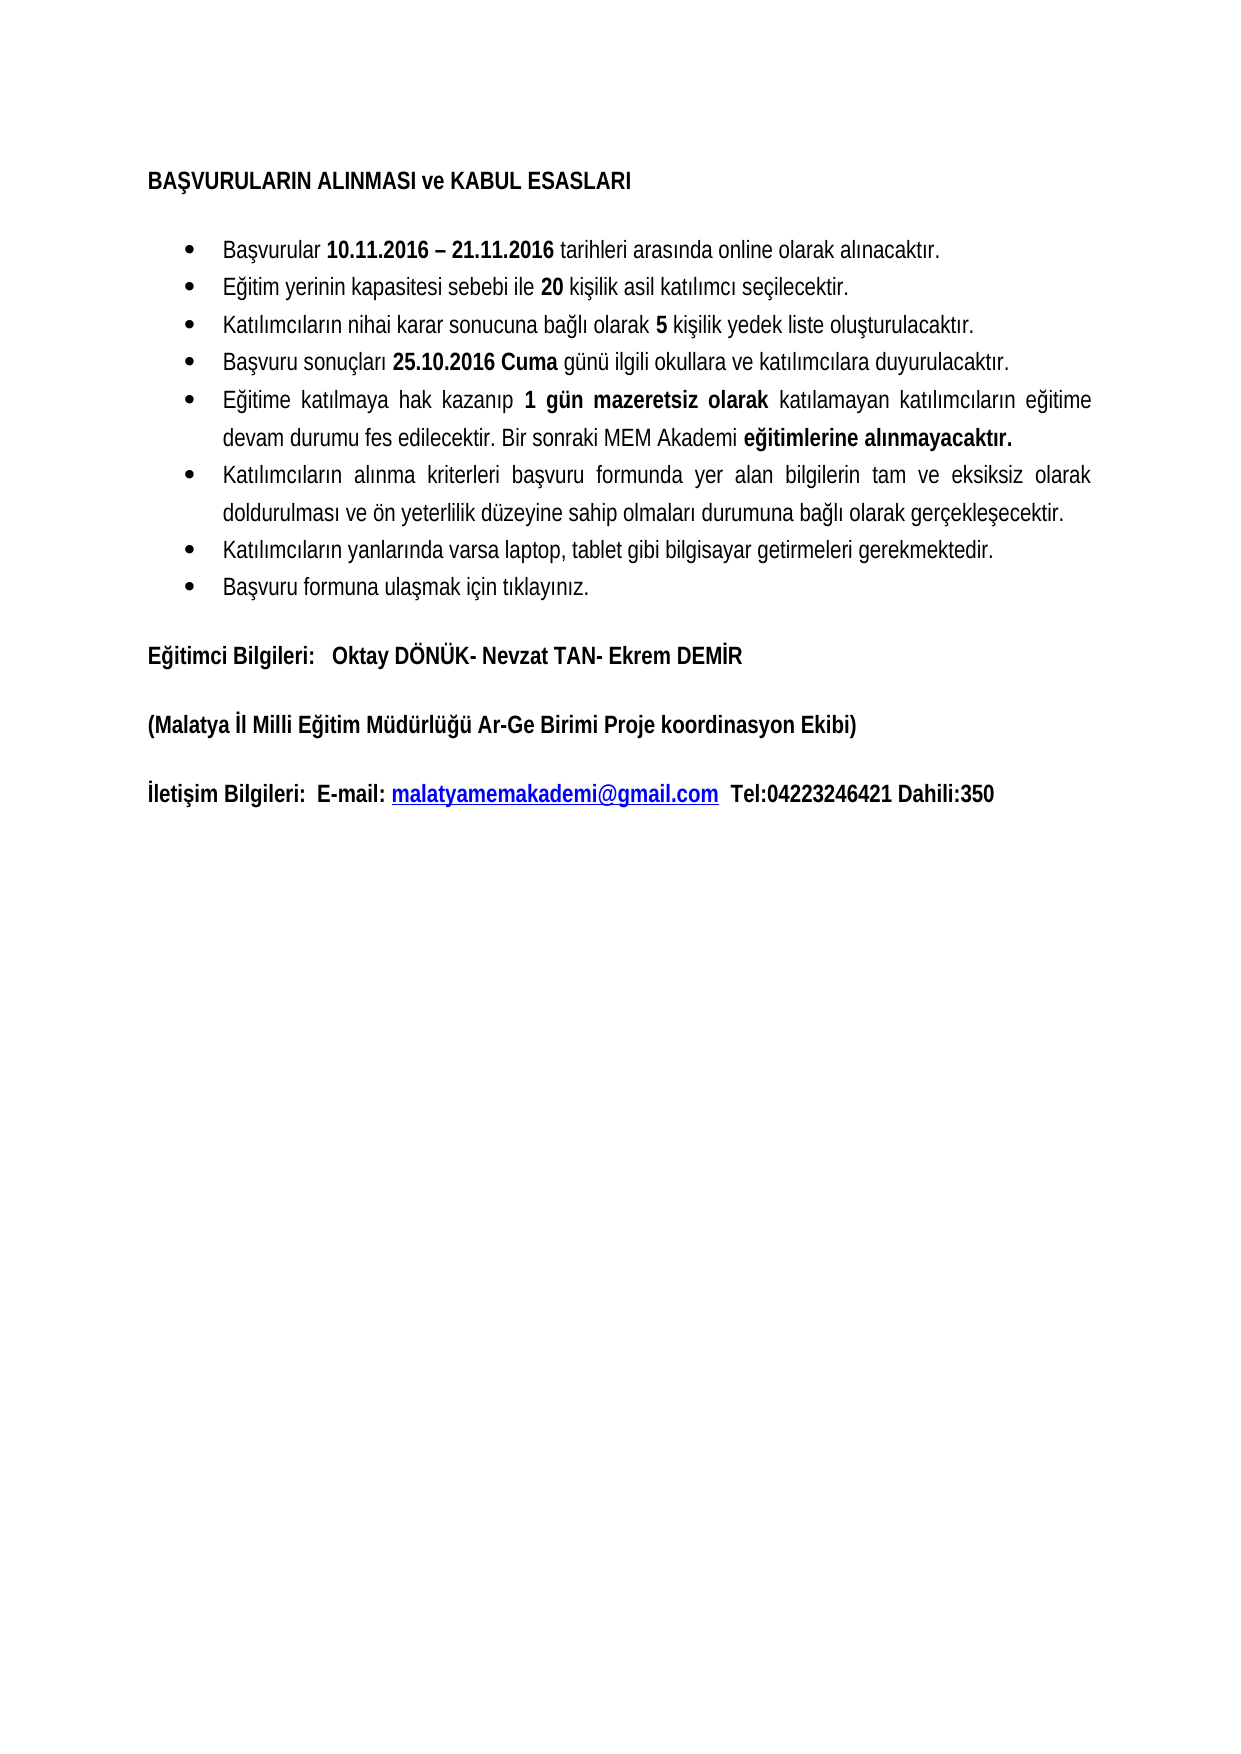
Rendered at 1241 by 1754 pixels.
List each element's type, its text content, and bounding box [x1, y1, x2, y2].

text Eğitimci Bilgileri: Oktay DÖNÜK- Nevzat TAN- Ekrem DEMİR [148, 632, 1092, 670]
text İletişim Bilgileri: E-mail: malatyamemakademi@gmail.com Tel:04223246421 Dahili:350 [148, 770, 1092, 807]
list Eğitime katılmaya hak kazanıp 1 gün mazeretsiz olarak katılamayan katılımcıların eğitime devam durumu fes edilecektir. Bir sonraki MEM Akademi eğitimlerine alınmayacaktır. [185, 376, 1092, 451]
list Başvurular 10.11.2016 – 21.11.2016 tarihleri arasında online olarak alınacaktır. [185, 226, 1092, 264]
list Eğitim yerinin kapasitesi sebebi ile 20 kişilik asil katılımcı seçilecektir. [185, 264, 1092, 301]
text (Malatya İl Milli Eğitim Müdürlüğü Ar-Ge Birimi Proje koordinasyon Ekibi) [148, 701, 1092, 739]
list Katılımcıların yanlarında varsa laptop, tablet gibi bilgisayar getirmeleri gerekmektedir. [185, 526, 1092, 564]
text BAŞVURULARIN ALINMASI ve KABUL ESASLARI [148, 157, 1092, 195]
list Başvuru formuna ulaşmak için tıklayınız. [185, 564, 1092, 601]
list Katılımcıların alınma kriterleri başvuru formunda yer alan bilgilerin tam ve eksiksiz olarak doldurulması ve ön yeterlilik düzeyine sahip olmaları durumuna bağlı olarak gerçekleşecektir. [185, 451, 1092, 526]
list Başvuru sonuçları 25.10.2016 Cuma günü ilgili okullara ve katılımcılara duyurulacaktır. [185, 339, 1092, 376]
list Katılımcıların nihai karar sonucuna bağlı olarak 5 kişilik yedek liste oluşturulacaktır. [185, 301, 1092, 339]
